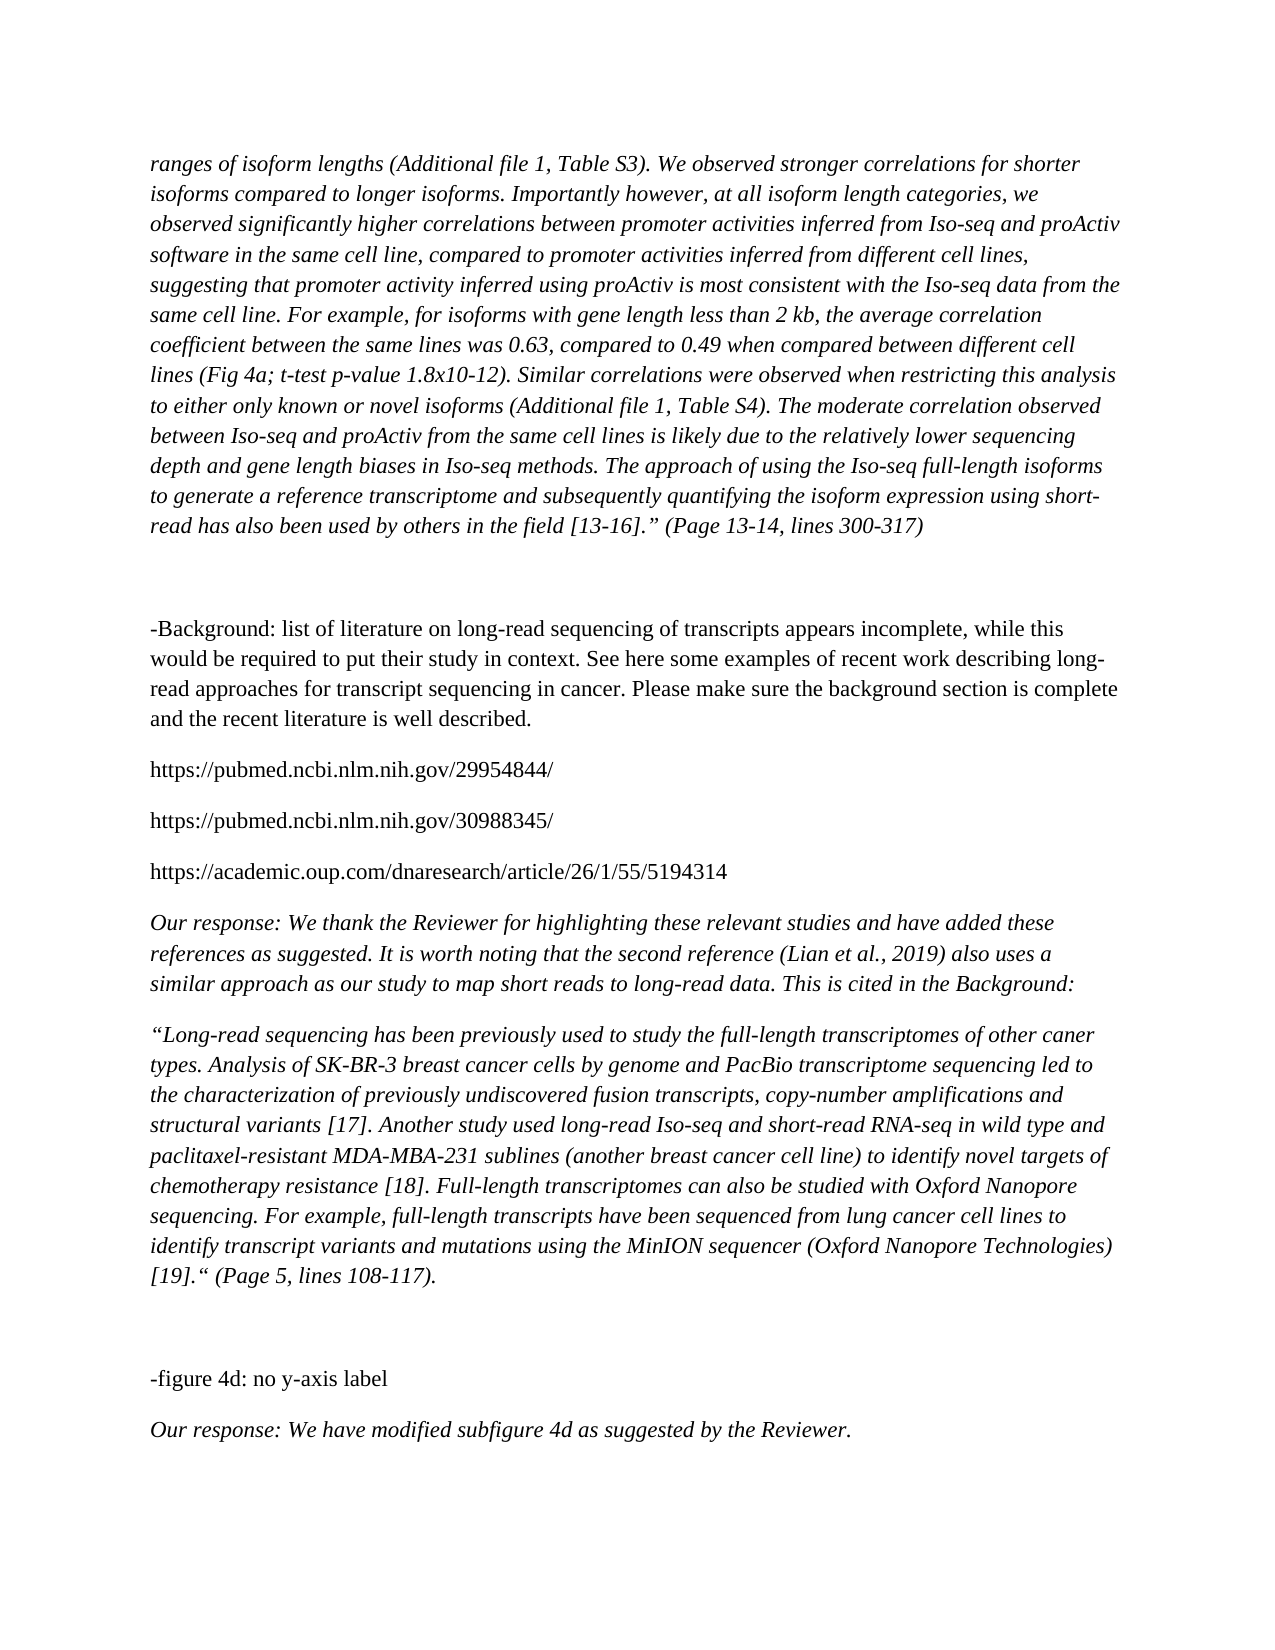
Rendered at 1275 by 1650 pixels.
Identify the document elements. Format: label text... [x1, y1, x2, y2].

text https://pubmed.ncbi.nlm.nih.gov/30988345/ [150, 807, 1125, 834]
text https://pubmed.ncbi.nlm.nih.gov/29954844/ [150, 756, 1125, 783]
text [150, 150, 1125, 539]
text “Long-read sequencing has been previously used to study the full-length transcriptomes of other caner types. Analysis of SK-BR-3 breast cancer cells by genome and PacBio transcriptome sequencing led to the characterization of previously undiscovered fusion transcripts, copy-number amplifications and structural variants [17]. Another study used long-read Iso-seq and short-read RNA-seq in wild type and paclitaxel-resistant MDA-MBA-231 sublines (another breast cancer cell line) to identify novel targets of chemotherapy resistance [18]. Full-length transcriptomes can also be studied with Oxford Nanopore sequencing. For example, full-length transcripts have been sequenced from lung cancer cell lines to identify transcript variants and mutations using the MinION sequencer (Oxford Nanopore Technologies) [19].“ (Page 5, lines 108-117). [150, 1021, 1125, 1289]
text https://academic.oup.com/dnaresearch/article/26/1/55/5194314 [150, 858, 1125, 885]
text -Background: list of literature on long-read sequencing of transcripts appears incomplete, while this would be required to put their study in context. See here some examples of recent work describing long-read approaches for transcript sequencing in cancer. Please make sure the background section is complete and the recent literature is well described. [150, 614, 1125, 732]
text Our response: We have modified subfigure 4d as suggested by the Reviewer. [150, 1416, 1125, 1442]
text Our response: We thank the Reviewer for highlighting these relevant studies and have added these references as suggested. It is worth noting that the second reference (Lian et al., 2019) also uses a similar approach as our study to map short reads to long-read data. This is cited in the Background: [150, 909, 1125, 996]
text -figure 4d: no y-axis label [150, 1364, 1125, 1391]
